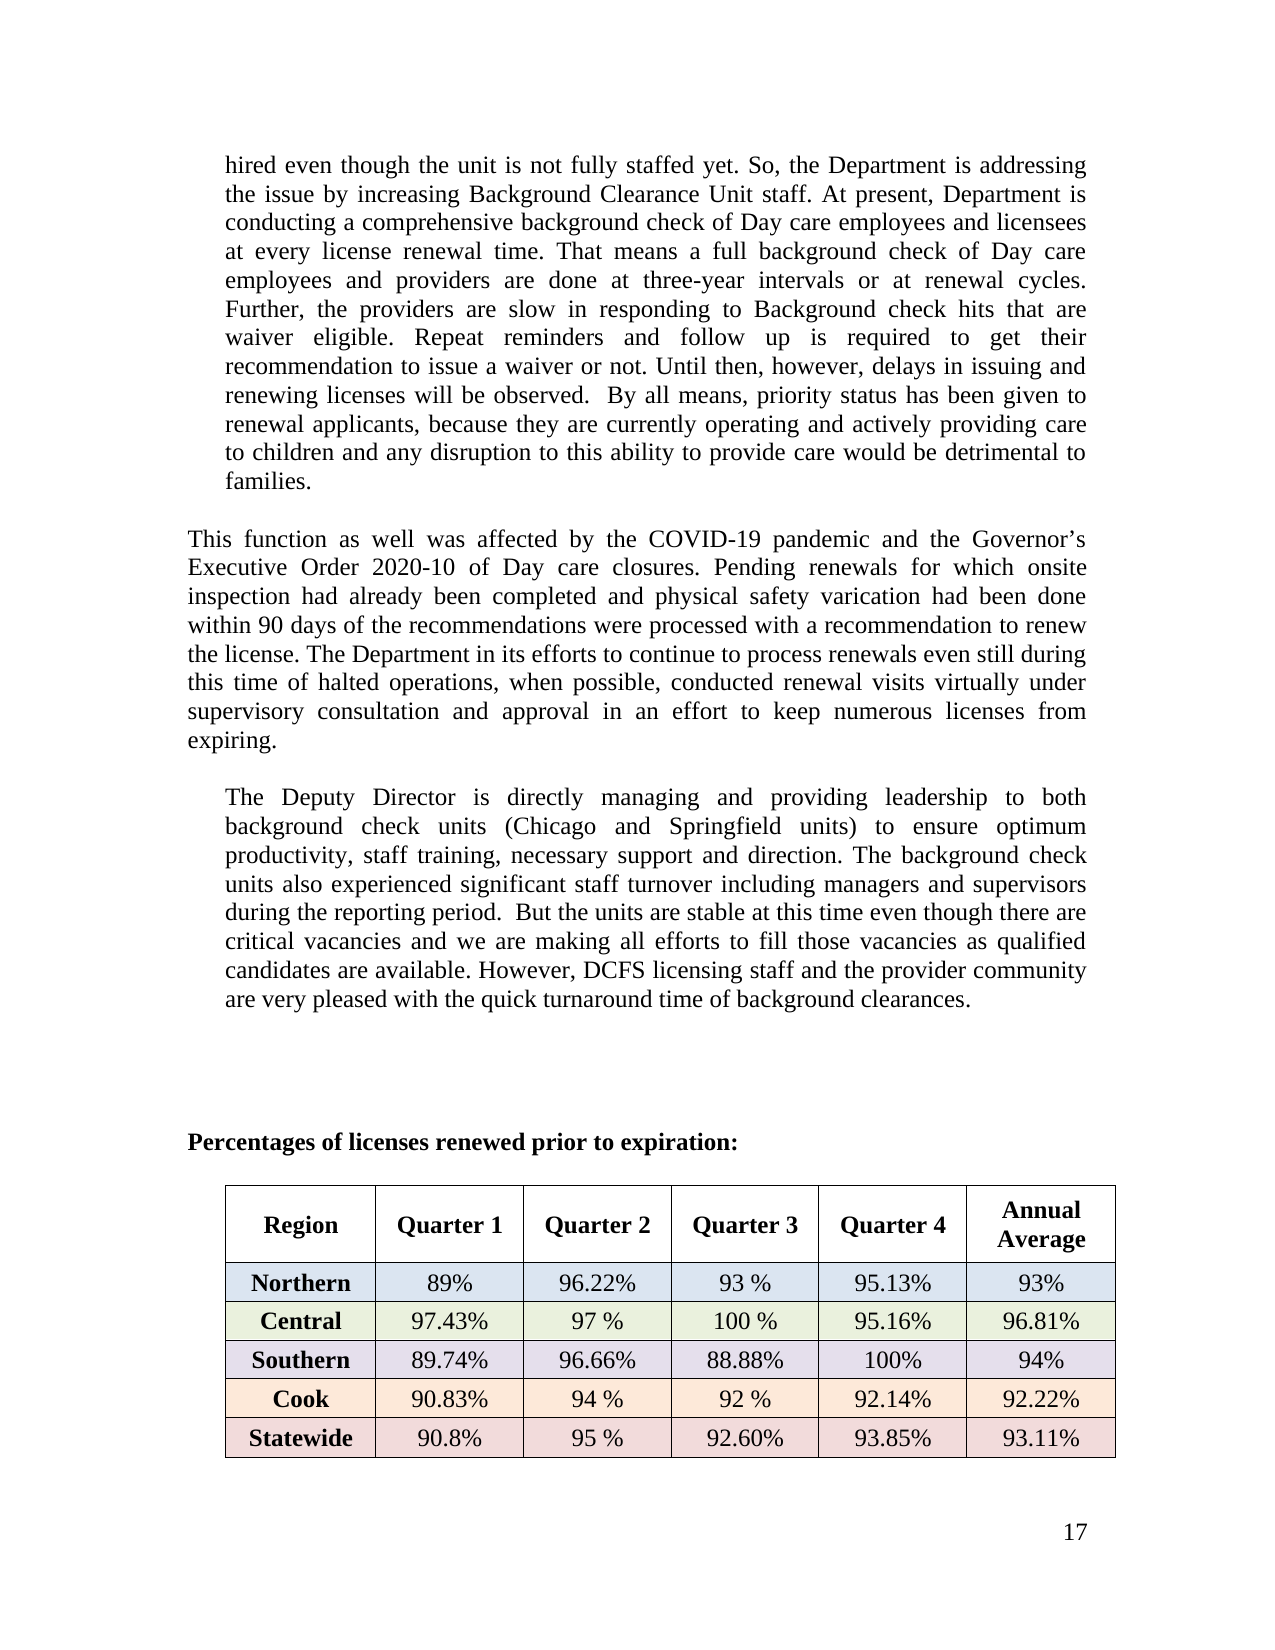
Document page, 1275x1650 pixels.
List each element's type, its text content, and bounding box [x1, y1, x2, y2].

table_cell 94 % [524, 1379, 671, 1417]
table_cell 95.16% [819, 1302, 966, 1339]
table_cell 93.11% [967, 1418, 1115, 1457]
table_header Quarter 1 [376, 1186, 523, 1262]
table_cell 97.43% [376, 1302, 523, 1339]
table_cell 93% [967, 1263, 1115, 1301]
table_cell 92.60% [672, 1418, 818, 1457]
table_cell Southern [226, 1341, 375, 1378]
table_cell 100% [819, 1341, 966, 1378]
table_cell 92.14% [819, 1379, 966, 1417]
table_header Quarter 3 [672, 1186, 818, 1262]
table_cell 95 % [524, 1418, 671, 1457]
table_cell Northern [226, 1263, 375, 1301]
table_cell 96.81% [967, 1302, 1115, 1339]
table_cell 93 % [672, 1263, 818, 1301]
text Percentages of licenses renewed prior to expiration: [187, 1127, 1087, 1156]
table_cell 94% [967, 1341, 1115, 1378]
table_cell 92.22% [967, 1379, 1115, 1417]
text This function as well was affected by the COVID-19 pandemic and the Governor’s Executive Order 2020-10 of Day care closures. Pending renewals for which onsite inspection had already been completed and physical safety varication had been done within 90 days of the recommendations were processed with a recommendation to renew the license. The Department in its efforts to continue to process renewals even still during this time of halted operations, when possible, conducted renewal visits virtually under supervisory consultation and approval in an effort to keep numerous licenses from expiring. [187, 524, 1087, 754]
table_cell 89% [376, 1263, 523, 1301]
table_header Quarter 2 [524, 1186, 671, 1262]
table_cell 100 % [672, 1302, 818, 1339]
table_cell 90.8% [376, 1418, 523, 1457]
table_cell Statewide [226, 1418, 375, 1457]
table_cell 90.83% [376, 1379, 523, 1417]
table_cell 95.13% [819, 1263, 966, 1301]
table_cell 97 % [524, 1302, 671, 1339]
table_cell 96.22% [524, 1263, 671, 1301]
text The Deputy Director is directly managing and providing leadership to both background check units (Chicago and Springfield units) to ensure optimum productivity, staff training, necessary support and direction. The background check units also experienced significant staff turnover including managers and supervisors during the reporting period. But the units are stable at this time even though there are critical vacancies and we are making all efforts to fill those vacancies as qualified candidates are available. However, DCFS licensing staff and the provider community are very pleased with the quick turnaround time of background clearances. [225, 782, 1087, 1012]
table_header Quarter 4 [819, 1186, 966, 1262]
table_cell 92 % [672, 1379, 818, 1417]
table_cell 89.74% [376, 1341, 523, 1378]
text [225, 150, 1087, 495]
table_cell 93.85% [819, 1418, 966, 1457]
table_header Region [226, 1186, 375, 1262]
table_cell Central [226, 1302, 375, 1339]
table_cell 96.66% [524, 1341, 671, 1378]
table_header Annual Average [967, 1186, 1115, 1262]
table_cell 88.88% [672, 1341, 818, 1378]
table_cell Cook [226, 1379, 375, 1417]
